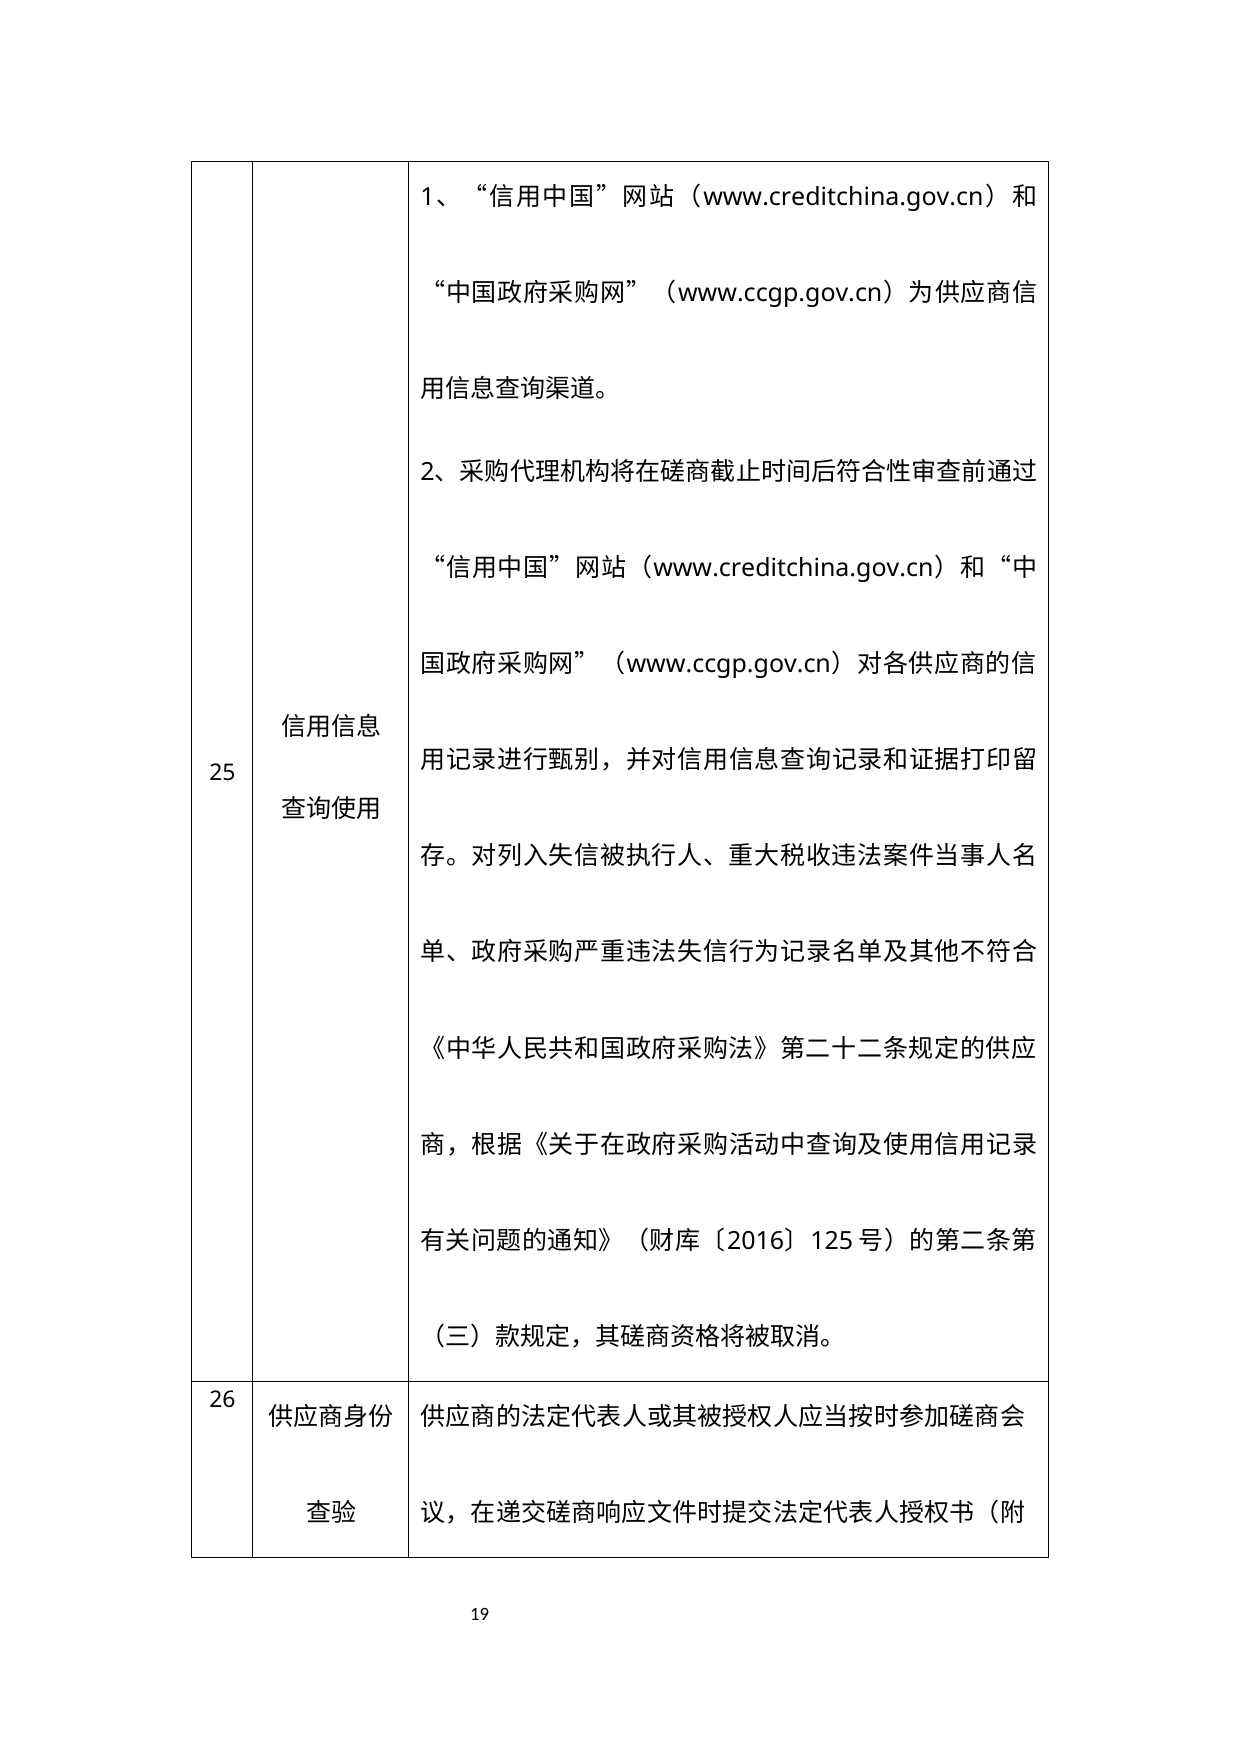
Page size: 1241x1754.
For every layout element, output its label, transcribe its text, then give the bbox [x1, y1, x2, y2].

table_cell 供应商身份查验 [253, 1382, 408, 1557]
table_cell 信用信息 查询使用 [253, 162, 408, 1381]
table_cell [409, 1382, 1048, 1557]
table_cell 25 [192, 162, 252, 1381]
table_cell 26 [192, 1382, 252, 1557]
table_cell 1、“信用中国”网站（www.creditchina.gov.cn）和“中国政府采购网”（www.ccgp.gov.cn）为供应商信用信息查询渠道。 2、采购代理机构将在磋商截止时间后符合性审查前通过“信用中国”网站（www.creditchina.gov.cn）和“中国政府采购网”（www.ccgp.gov.cn）对各供应商的信用记录进行甄别，并对信用信息查询记录和证据打印留存。对列入失信被执行人、重大税收违法案件当事人名单、政府采购严重违法失信行为记录名单及其他不符合《中华人民共和国政府采购法》第二十二条规定的供应商，根据《关于在政府采购活动中查询及使用信用记录有关问题的通知》（财库〔2016〕125号）的第二条第（三）款规定，其磋商资格将被取消。 [409, 162, 1048, 1381]
